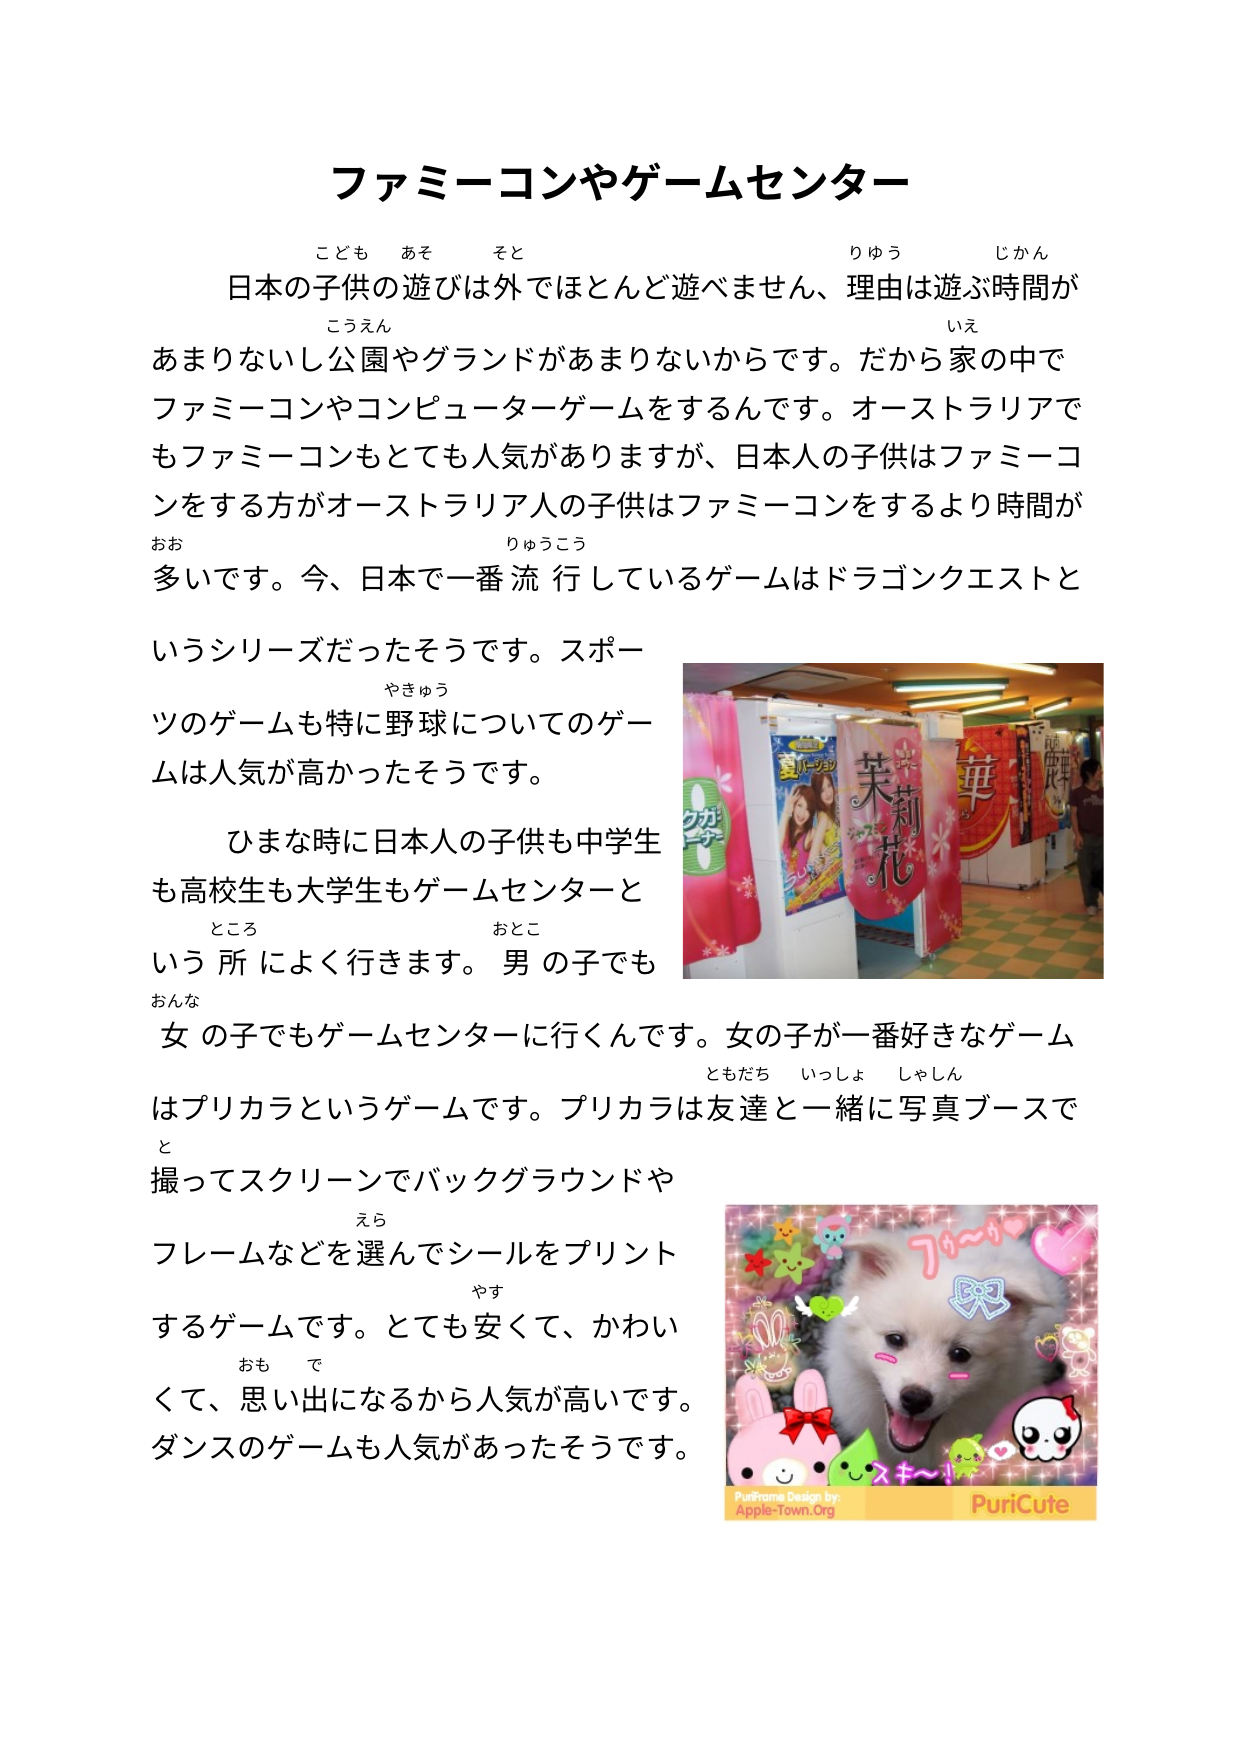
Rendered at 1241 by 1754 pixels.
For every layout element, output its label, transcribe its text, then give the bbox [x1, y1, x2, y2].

picture [682, 663, 1104, 979]
text ひまな時に日本人の子供も中学生も高校生も大学生もゲームセンターというによく行きます。の子でもの子でもゲームセンターに行くんです。女の子が一番好きなゲームはプリカラというゲームです。プリカラはとにブースでってスクリーンでバックグラウンドやフレームなどをんでシールをプリントするゲームです。とてもくて、かわいくて、いになるから人気が高いです。ダンスのゲームも人気があったそうです。 [150, 819, 1090, 1467]
picture [718, 1200, 1103, 1527]
text 日本ののびはでほとんど遊べません、は遊ぶがあまりないしやグランドがあまりないからです。だからの中でファミーコンやコンピューターゲームをするんです。オーストラリアでもファミーコンもとても人気がありますが、日本人の子供はファミーコンをする方がオーストラリア人の子供はファミーコンをするより時間がいです。今、日本で一番しているゲームはドラゴンクエストというシリーズだったそうです。スポーツのゲームも特にについてのゲームは人気が高かったそうです。 [150, 240, 1090, 792]
text ファミーコンやゲームセンター [150, 150, 1090, 210]
